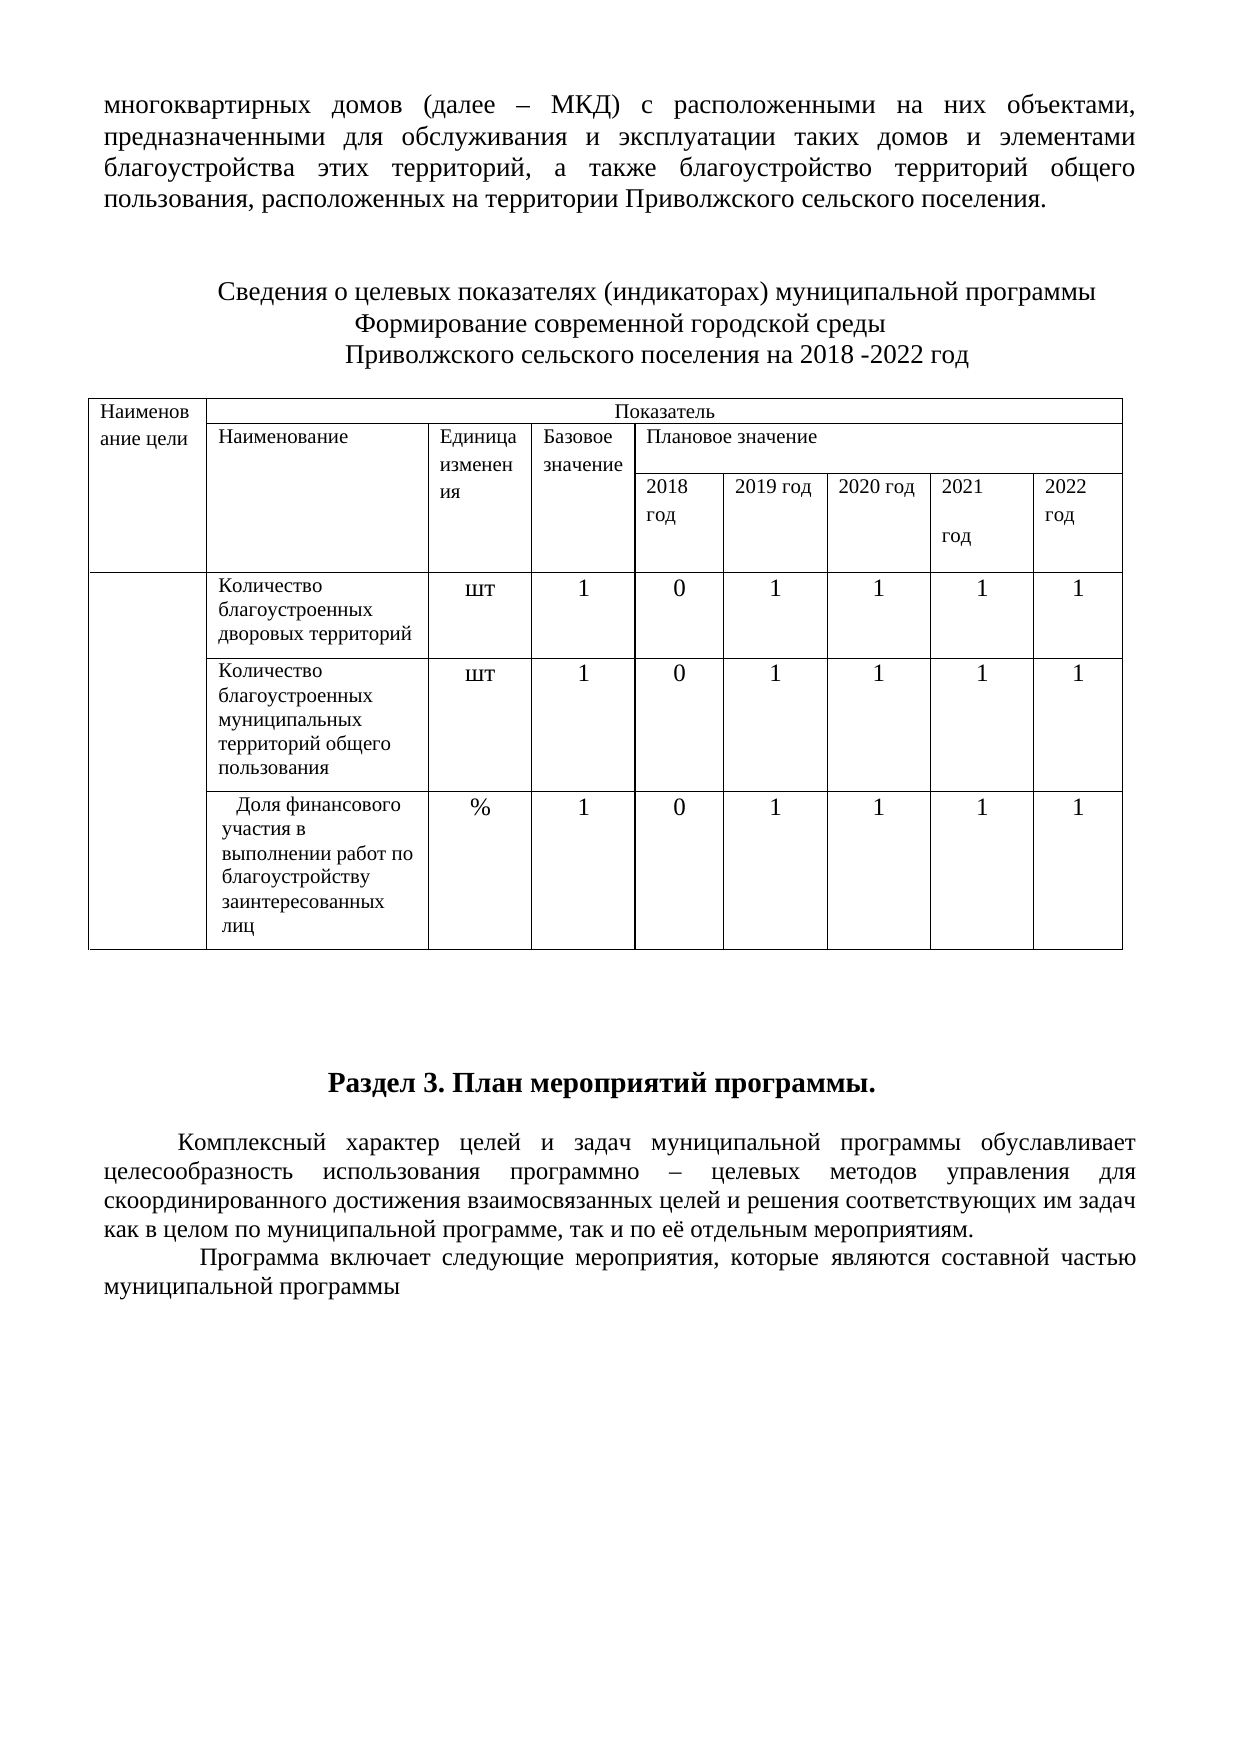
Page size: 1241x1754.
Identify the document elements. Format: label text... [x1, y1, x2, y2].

table_cell 0 [636, 659, 723, 791]
table_cell Наименование [207, 424, 428, 572]
table_cell 0 [636, 792, 723, 949]
table_cell Количество благоустроенных муниципальных территорий общего пользования [207, 659, 428, 791]
table_cell Доля финансового участия в выполнении работ по благоустройству заинтересованных лиц [207, 792, 428, 949]
table_cell % [429, 792, 531, 949]
table_cell Единица изменения [429, 424, 531, 572]
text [103, 89, 1137, 213]
text Программа включает следующие мероприятия, которые являются составной частью муниципальной программы [103, 1242, 1137, 1300]
table_cell 1 [532, 573, 634, 657]
table_cell 1 [828, 573, 930, 657]
table_header Показатель [207, 399, 1122, 423]
table_cell 1 [532, 659, 634, 791]
table_cell 1 [532, 792, 634, 949]
table_cell 1 [724, 659, 827, 791]
text Приволжского сельского поселения на 2018 -2022 год [103, 338, 1137, 369]
text Сведения о целевых показателях (индикаторах) муниципальной программы Формирование современной городской среды [103, 276, 1137, 338]
table_cell Количество благоустроенных дворовых территорий [207, 573, 428, 657]
text Раздел 3. План мероприятий программы. [47, 1065, 1156, 1099]
table_header Наименование цели [89, 399, 206, 572]
table_cell 1 [1034, 792, 1122, 949]
table_cell 1 [828, 659, 930, 791]
table_cell 1 [931, 792, 1033, 949]
table_cell 2020 год [828, 474, 930, 572]
table_cell 1 [724, 573, 827, 657]
table_cell шт [429, 573, 531, 657]
table_cell 1 [1034, 659, 1122, 791]
table_cell 2018 год [636, 474, 723, 572]
table_cell 1 [931, 659, 1033, 791]
table_cell 2019 год [724, 474, 827, 572]
table_cell 2022 год [1034, 474, 1122, 572]
table_cell 2021 год [931, 474, 1033, 572]
table_cell 1 [931, 573, 1033, 657]
table_cell 0 [636, 573, 723, 657]
table_cell шт [429, 659, 531, 791]
table_cell 1 [1034, 573, 1122, 657]
table_cell [89, 573, 206, 949]
table_cell 1 [724, 792, 827, 949]
table_cell 1 [828, 792, 930, 949]
text Комплексный характер целей и задач муниципальной программы обуславливает целесообразность использования программно – целевых методов управления для скоординированного достижения взаимосвязанных целей и решения соответствующих им задач как в целом по муниципальной программе, так и по её отдельным мероприятиям. [103, 1127, 1137, 1242]
table_cell Базовое значение [532, 424, 634, 572]
table_cell Плановое значение [636, 424, 1122, 473]
